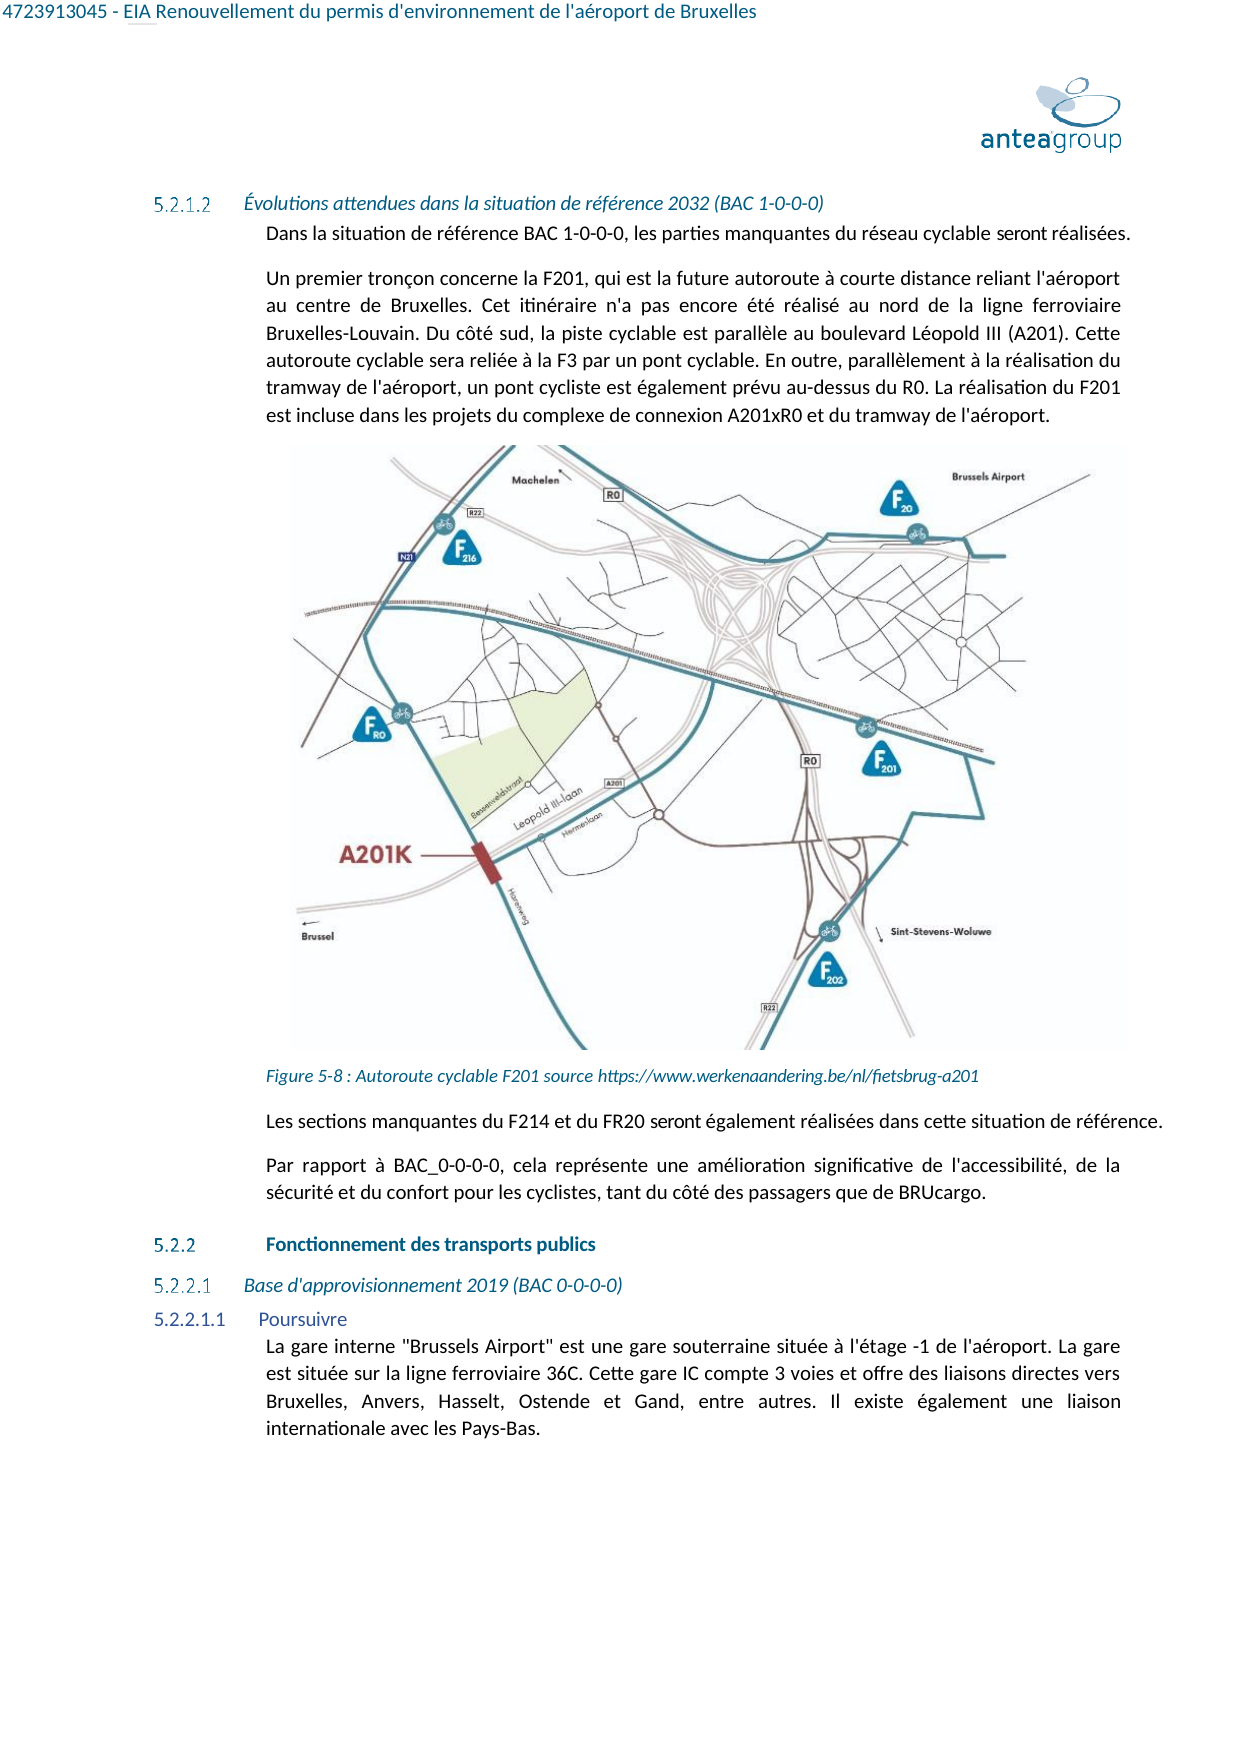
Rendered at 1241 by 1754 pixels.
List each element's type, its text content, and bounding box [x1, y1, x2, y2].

picture [290, 445, 1128, 1050]
picture [638, 1069, 647, 1083]
picture [1112, 136, 1121, 145]
text Évolutions attendues dans la situation de référence 2032 (BAC 1-0-0-0) [155, 190, 1190, 218]
subtitle Fonctionnement des transports publics [266, 1232, 1190, 1257]
text Base d'approvisionnement 2019 (BAC 0-0-0-0) [155, 1272, 1190, 1300]
picture [154, 1278, 210, 1293]
picture [864, 1069, 873, 1083]
picture [279, 1075, 286, 1081]
text Un premier tronçon concerne la F201, qui est la future autoroute à courte distance reliant l'aéroport au centre de Bruxelles. Cet itinéraire n'a pas encore été réalisé au nord de la ligne ferroviaire Bruxelles-Louvain. Du côté sud, la piste cyclable est parallèle au boulevard Léopold III (A201). Cette autoroute cyclable sera reliée à la F3 par un pont cyclable. En outre, parallèlement à la réalisation du tramway de l'aéroport, un pont cycliste est également prévu au-dessus du R0. La réalisation du F201 est incluse dans les projets du complexe de connexion A201xR0 et du tramway de l'aéroport. [266, 265, 1123, 427]
picture [844, 1069, 853, 1083]
picture [154, 197, 210, 212]
picture [1056, 136, 1063, 145]
picture [158, 1238, 176, 1252]
picture [174, 1238, 192, 1252]
picture [512, 1074, 519, 1080]
picture [645, 1069, 654, 1083]
list Poursuivre [153, 1306, 1190, 1331]
picture [1112, 147, 1121, 153]
text Les sections manquantes du F214 et du FR20 seront également réalisées dans cette situation de référence. [266, 1108, 1190, 1133]
picture [981, 77, 1121, 153]
text Par rapport à BAC_0-0-0-0, cela représente une amélioration significative de l'accessibilité, de la sécurité et du confort pour les cyclistes, tant du côté des passagers que de BRUcargo. [266, 1152, 1122, 1205]
text Dans la situation de référence BAC 1-0-0-0, les parties manquantes du réseau cyclable seront réalisées. [266, 220, 1190, 246]
text La gare interne "Brussels Airport" est une gare souterraine située à l'étage -1 de l'aéroport. La gare est située sur la ligne ferroviaire 36C. Cette gare IC compte 3 voies et offre des liaisons directes vers Bruxelles, Anvers, Hasselt, Ostende et Gand, entre autres. Il existe également une liaison internationale avec les Pays-Bas. [266, 1333, 1122, 1441]
